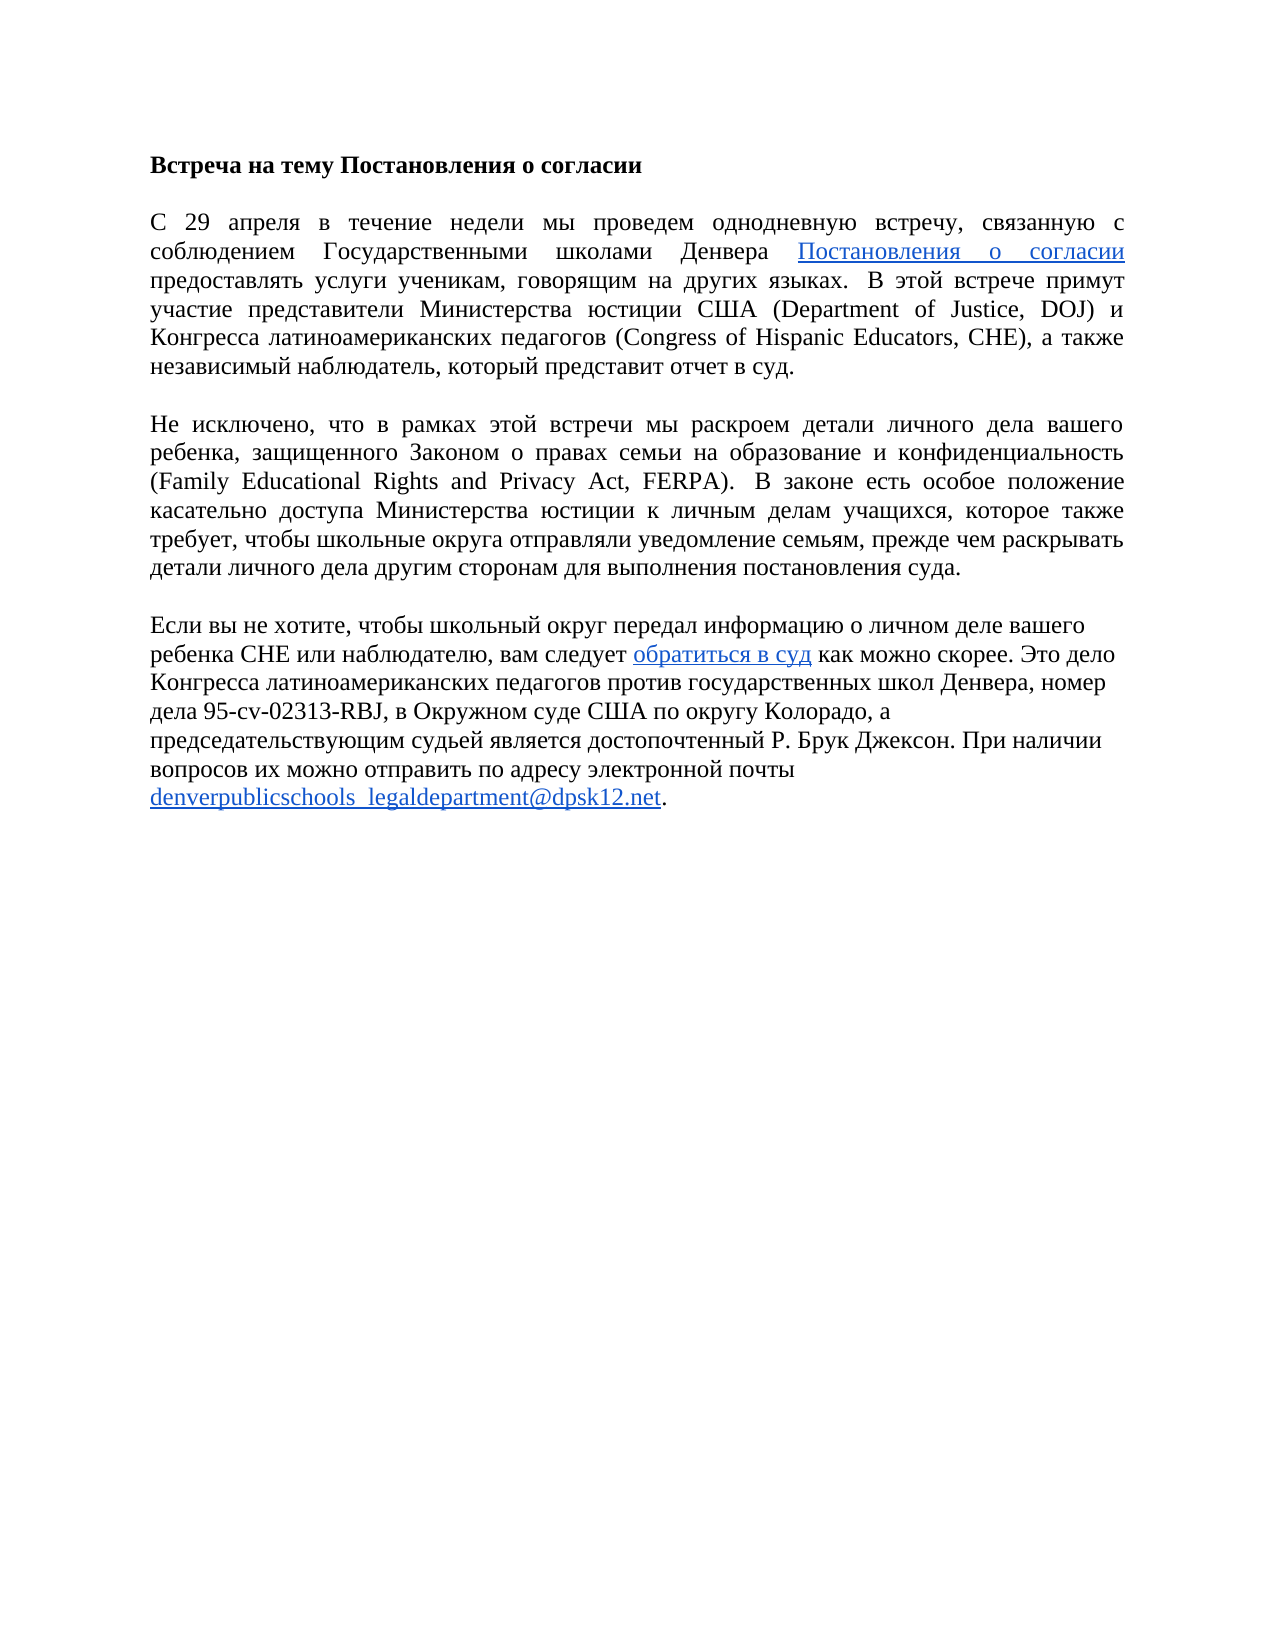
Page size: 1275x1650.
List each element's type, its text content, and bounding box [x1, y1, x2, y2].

text Если вы не хотите, чтобы школьный округ передал информацию о личном деле вашего ребенка CHE или наблюдателю, вам следует обратиться в суд как можно скорее. Это дело Конгресса латиноамериканских педагогов против государственных школ Денвера, номер дела 95-cv-02313-RBJ, в Окружном суде США по округу Колорадо, а председательствующим судьей является достопочтенный Р. Брук Джексон. При наличии вопросов их можно отправить по адресу электронной почты denverpublicschools_legaldepartment@dpsk12.net. [150, 610, 1125, 811]
text С 29 апреля в течение недели мы проведем однодневную встречу, связанную с соблюдением Государственными школами Денвера Постановления о согласии предоставлять услуги ученикам, говорящим на других языках. В этой встрече примут участие представители Министерства юстиции США (Department of Justice, DOJ) и Конгресса латиноамериканских педагогов (Congress of Hispanic Educators, CHE), а также независимый наблюдатель, который представит отчет в суд. [150, 207, 1125, 380]
text Встреча на тему Постановления о согласии [150, 150, 1125, 179]
text Не исключено, что в рамках этой встречи мы раскроем детали личного дела вашего ребенка, защищенного Законом о правах семьи на образование и конфиденциальность (Family Educational Rights and Privacy Act, FERPA). В законе есть особое положение касательно доступа Министерства юстиции к личным делам учащихся, которое также требует, чтобы школьные округа отправляли уведомление семьям, прежде чем раскрывать детали личного дела другим сторонам для выполнения постановления суда. [150, 409, 1125, 581]
